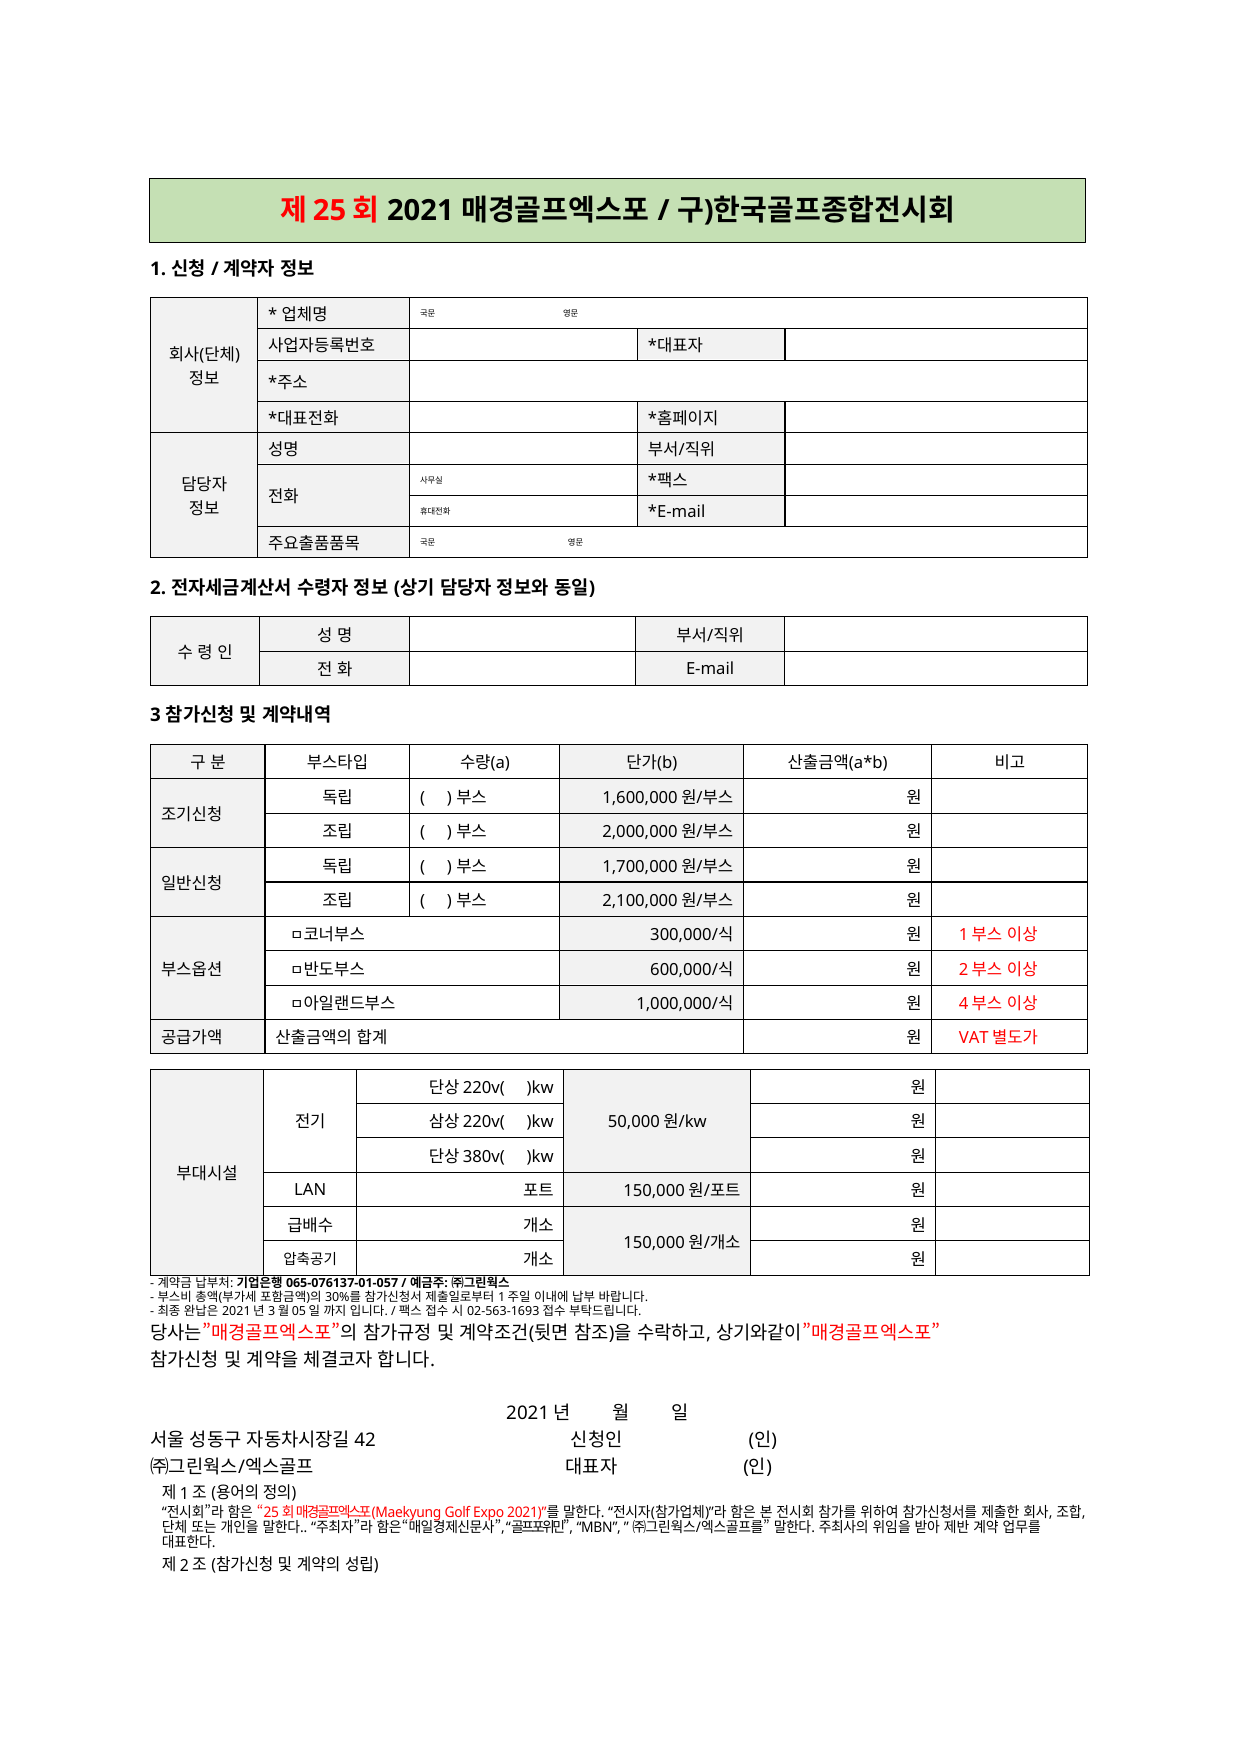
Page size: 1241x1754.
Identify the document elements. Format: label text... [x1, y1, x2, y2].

table_header 부서/직위 [636, 617, 784, 651]
table_cell [786, 329, 1087, 359]
table_cell 개소 [357, 1207, 563, 1240]
table_cell 원 [751, 1138, 935, 1172]
table_cell [932, 779, 1087, 813]
table_header 전기 [264, 1070, 356, 1172]
table_cell [936, 1241, 1089, 1275]
table_cell [936, 1173, 1089, 1206]
table_cell 산출금액의 합계 [266, 1020, 743, 1053]
table_cell 조립 [266, 814, 409, 847]
table_cell 2,100,000원/부스 [560, 883, 743, 916]
table_cell 조기신청 [151, 779, 264, 847]
table_cell [410, 433, 637, 463]
table_cell 원 [744, 883, 931, 916]
table_cell *홈페이지 [638, 402, 784, 432]
table_cell [932, 848, 1087, 881]
table_header 국문 영문 [410, 298, 1087, 328]
table_cell 원 [744, 779, 931, 813]
table_cell ㅁ반도부스 [266, 951, 559, 984]
table_cell 원 [751, 1173, 935, 1206]
table_cell 부서/직위 [638, 433, 784, 463]
text 서울 성동구 자동차시장길42 신청인 (인) [150, 1425, 1090, 1452]
table_cell ㅁ코너부스 [266, 917, 559, 950]
table_cell [410, 402, 637, 432]
table_cell 독립 [266, 779, 409, 813]
table_cell 개소 [357, 1241, 563, 1275]
text 1. 신청 / 계약자 정보 [150, 253, 1090, 280]
table_cell *주소 [258, 361, 409, 401]
text ㈜그린웍스/엑스골프 대표자 (인) [150, 1452, 1090, 1479]
text - 부스비 총액(부가세 포함금액)의 30%를 참가신청서 제출일로부터 1주일 이내에 납부 바랍니다. [150, 1290, 1090, 1304]
table_header 수량(a) [410, 745, 559, 778]
table_header [785, 617, 1087, 651]
text 제2조 (참가신청 및 계약의 성립) [162, 1551, 1090, 1577]
text 1 [150, 177, 1090, 203]
table_header [410, 617, 635, 651]
table_header 원 [751, 1070, 935, 1103]
table_cell ( ) 부스 [410, 779, 559, 813]
table_cell [410, 329, 637, 359]
table_header * 업체명 [258, 298, 409, 328]
table_header 비고 [932, 745, 1087, 778]
table_cell 삼상220v( )kw [357, 1104, 563, 1137]
text 2. 전자세금계산서 수령자 정보 (상기 담당자 정보와 동일) [150, 572, 1090, 599]
table_cell 사무실 [410, 465, 637, 495]
table_cell 포트 [357, 1173, 563, 1206]
table_cell 1부스 이상 [932, 917, 1087, 950]
table_cell 원 [751, 1241, 935, 1275]
table_header [936, 1070, 1089, 1103]
table_cell 원 [744, 917, 931, 950]
table_cell 1,000,000/식 [560, 986, 743, 1019]
table_cell 부스옵션 [151, 917, 264, 1019]
table_header 단상220v( )kw [357, 1070, 563, 1103]
table_cell 담당자 정보 [151, 433, 257, 557]
table_cell 원 [751, 1104, 935, 1137]
text 당사는”매경골프엑스포”의 참가규정 및 계약조건(뒷면 참조)을 수락하고, 상기와같이”매경골프엑스포” [150, 1318, 1090, 1345]
table_cell [936, 1207, 1089, 1240]
table_cell 국문 영문 [410, 527, 1087, 557]
table_cell ( ) 부스 [410, 848, 559, 881]
table_cell 150,000원/포트 [564, 1173, 750, 1206]
table_cell 전화 [258, 465, 409, 526]
table_cell [410, 652, 635, 685]
table_cell [786, 433, 1087, 463]
table_cell [786, 496, 1087, 526]
table_header 수 령 인 [151, 617, 259, 685]
table_cell 원 [751, 1207, 935, 1240]
table_cell 1,700,000원/부스 [560, 848, 743, 881]
table_cell [932, 883, 1087, 916]
table_cell 원 [744, 986, 931, 1019]
table_cell E-mail [636, 652, 784, 685]
table_cell [410, 361, 1087, 401]
table_cell 단상380v( )kw [357, 1138, 563, 1172]
table_header 회사(단체) 정보 [151, 298, 257, 432]
table_cell *대표전화 [258, 402, 409, 432]
table_cell [786, 465, 1087, 495]
table_cell [785, 652, 1087, 685]
table_cell 600,000/식 [560, 951, 743, 984]
table_header 산출금액(a*b) [744, 745, 931, 778]
table_header 부대시설 [151, 1070, 263, 1275]
text 3 참가신청 및 계약내역 [150, 700, 1090, 727]
table_cell 2부스 이상 [932, 951, 1087, 984]
text 참가신청 및 계약을 체결코자 합니다. [150, 1345, 1090, 1372]
table_cell 1,600,000원/부스 [560, 779, 743, 813]
table_cell *대표자 [638, 329, 784, 359]
text “전시회”라 함은 “25회 매경골프엑스포(Maekyung Golf Expo 2021)”를 말한다. “전시자(참가업체)”라 함은 본 전시회 참가를 위하여 참가신청서를 제출한 회사, 조합, 단체 또는 개인을 말한다.. “주최자”라 함은“매일경제신문사”, “골프포위민”, “MBN”, ” ㈜그린웍스/엑스골프를” 말한다. 주최사의 위임을 받아 제반 계약 업무를 대표한다. [162, 1505, 1090, 1551]
table_cell ( ) 부스 [410, 814, 559, 847]
table_cell [936, 1104, 1089, 1137]
table_cell [936, 1138, 1089, 1172]
table_cell 공급가액 [151, 1020, 264, 1053]
table_cell 원 [744, 1020, 931, 1053]
table_cell *팩스 [638, 465, 784, 495]
table_header 성 명 [260, 617, 409, 651]
table_cell 원 [744, 848, 931, 881]
table_cell [786, 402, 1087, 432]
table_cell 사업자등록번호 [258, 329, 409, 359]
table_cell 300,000/식 [560, 917, 743, 950]
text - 계약금 납부처: 기업은행 065-076137-01-057 / 예금주: ㈜그린웍스 [150, 1276, 1090, 1290]
text 제1조 (용어의 정의) [162, 1479, 1090, 1505]
table_cell 일반신청 [151, 848, 264, 916]
table_cell 150,000원/개소 [564, 1207, 750, 1275]
table_header 단가(b) [560, 745, 743, 778]
table_cell 압축공기 [264, 1241, 356, 1275]
table_cell ( ) 부스 [410, 883, 559, 916]
table_cell 전 화 [260, 652, 409, 685]
table_cell LAN [264, 1173, 356, 1206]
table_header 부스타입 [266, 745, 409, 778]
table_cell 원 [744, 814, 931, 847]
text - 최종 완납은 2021년 3월05일 까지 입니다. / 팩스 접수 시 02-563-1693 접수 부탁드립니다. [150, 1304, 1090, 1318]
table_cell 독립 [266, 848, 409, 881]
table_cell 급배수 [264, 1207, 356, 1240]
table_header 구 분 [151, 745, 264, 778]
table_cell 원 [744, 951, 931, 984]
text 2021년 월 일 [150, 1398, 1090, 1425]
table_cell ㅁ아일랜드부스 [266, 986, 559, 1019]
table_cell *E-mail [638, 496, 784, 526]
table_header 50,000원/kw [564, 1070, 750, 1172]
table_cell VAT별도가 [932, 1020, 1087, 1053]
table_cell 주요출품품목 [258, 527, 409, 557]
table_cell [932, 814, 1087, 847]
table_cell 2,000,000원/부스 [560, 814, 743, 847]
table_cell 조립 [266, 883, 409, 916]
table_cell 휴대전화 [410, 496, 637, 526]
table_cell 4부스 이상 [932, 986, 1087, 1019]
table_cell 성명 [258, 433, 409, 463]
